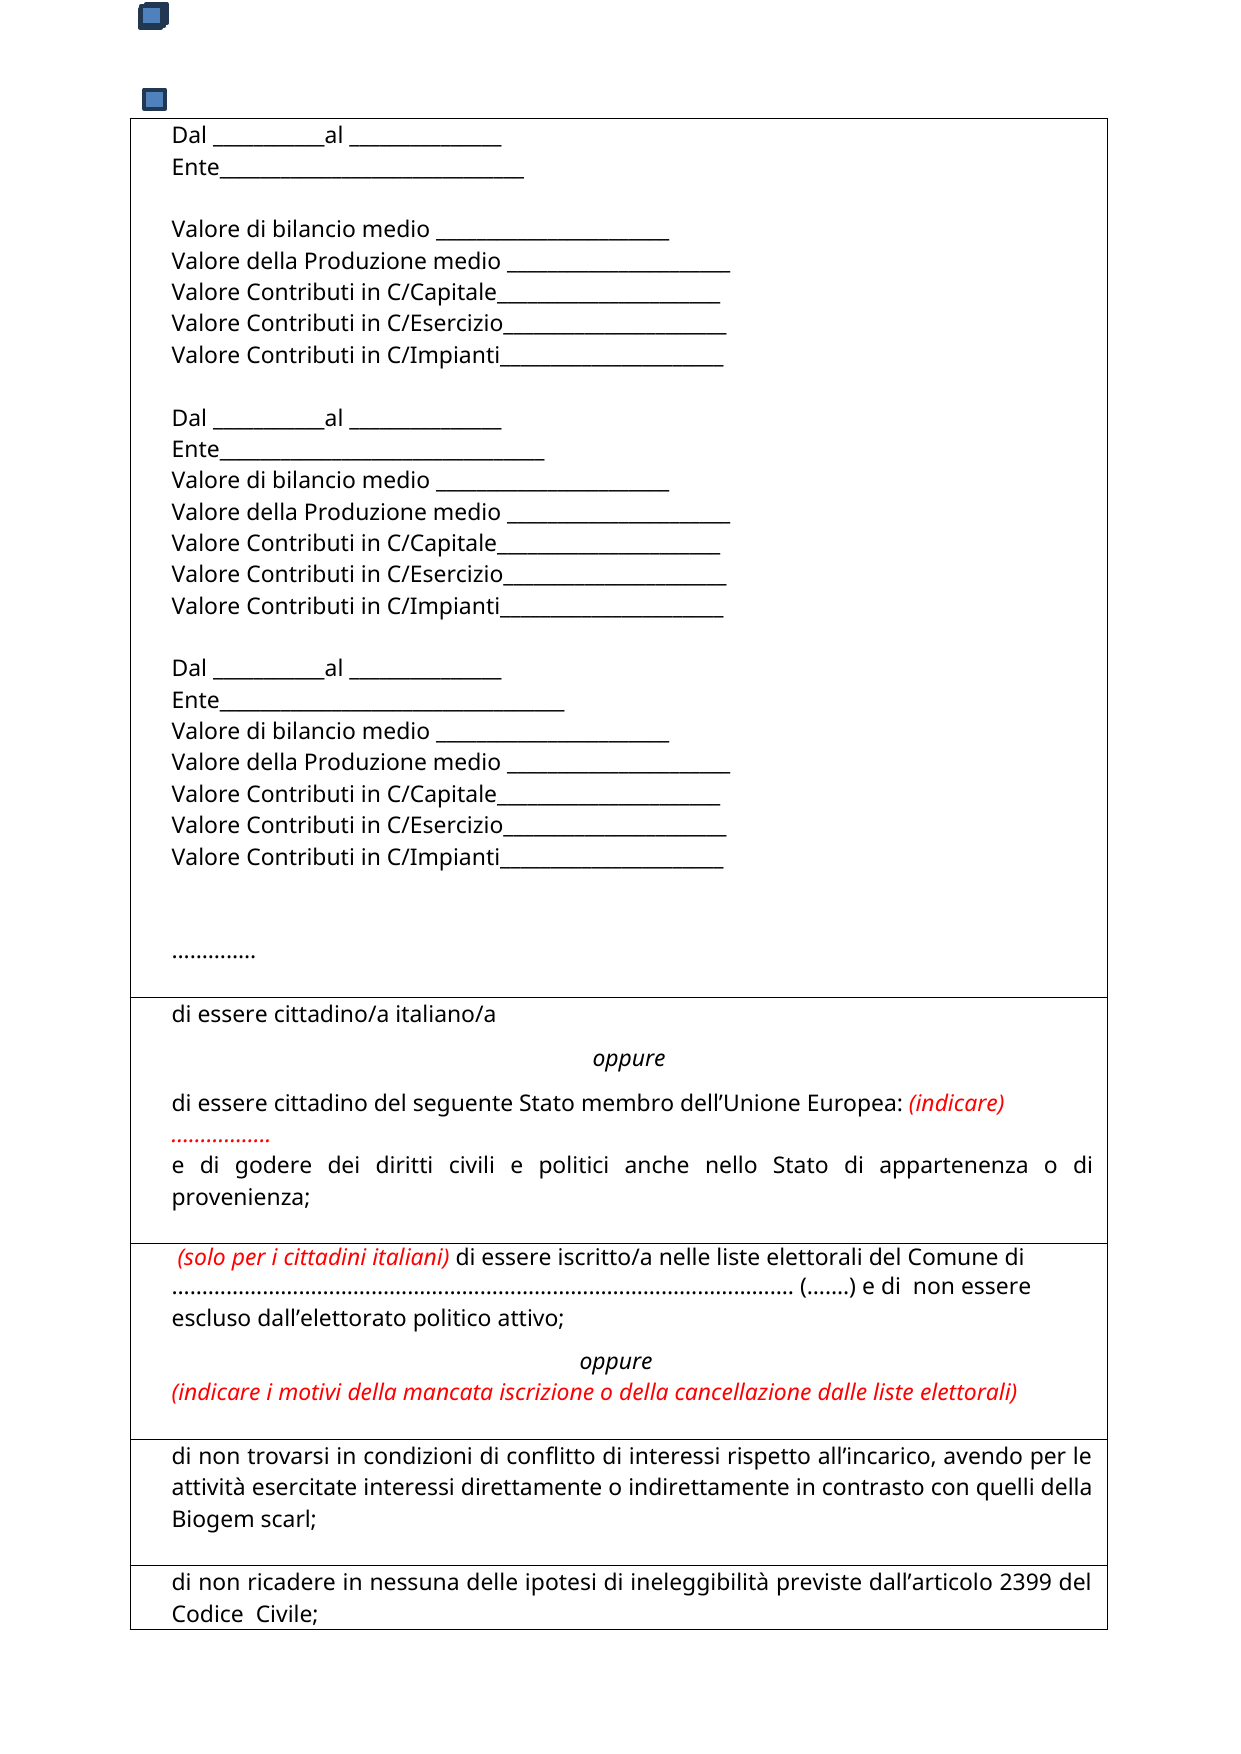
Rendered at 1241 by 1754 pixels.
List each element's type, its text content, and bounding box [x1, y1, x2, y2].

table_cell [131, 1566, 1107, 1629]
table_cell di essere cittadino/a italiano/a oppure di essere cittadino del seguente Stato membro dell’Unione Europea: (indicare)…………….. e di godere dei diritti civili e politici anche nello Stato di appartenenza o di provenienza; [131, 998, 1107, 1243]
table_cell (solo per i cittadini italiani) di essere iscritto/a nelle liste elettorali del Comune di …………………………………………………………………………………………. (…….) e di non essere escluso dall’elettorato politico attivo; oppure (indicare i motivi della mancata iscrizione o della cancellazione dalle liste elettorali) [131, 1244, 1107, 1439]
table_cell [131, 119, 1107, 997]
table_cell di non trovarsi in condizioni di conflitto di interessi rispetto all’incarico, avendo per le attività esercitate interessi direttamente o indirettamente in contrasto con quelli della Biogem scarl; [131, 1440, 1107, 1565]
